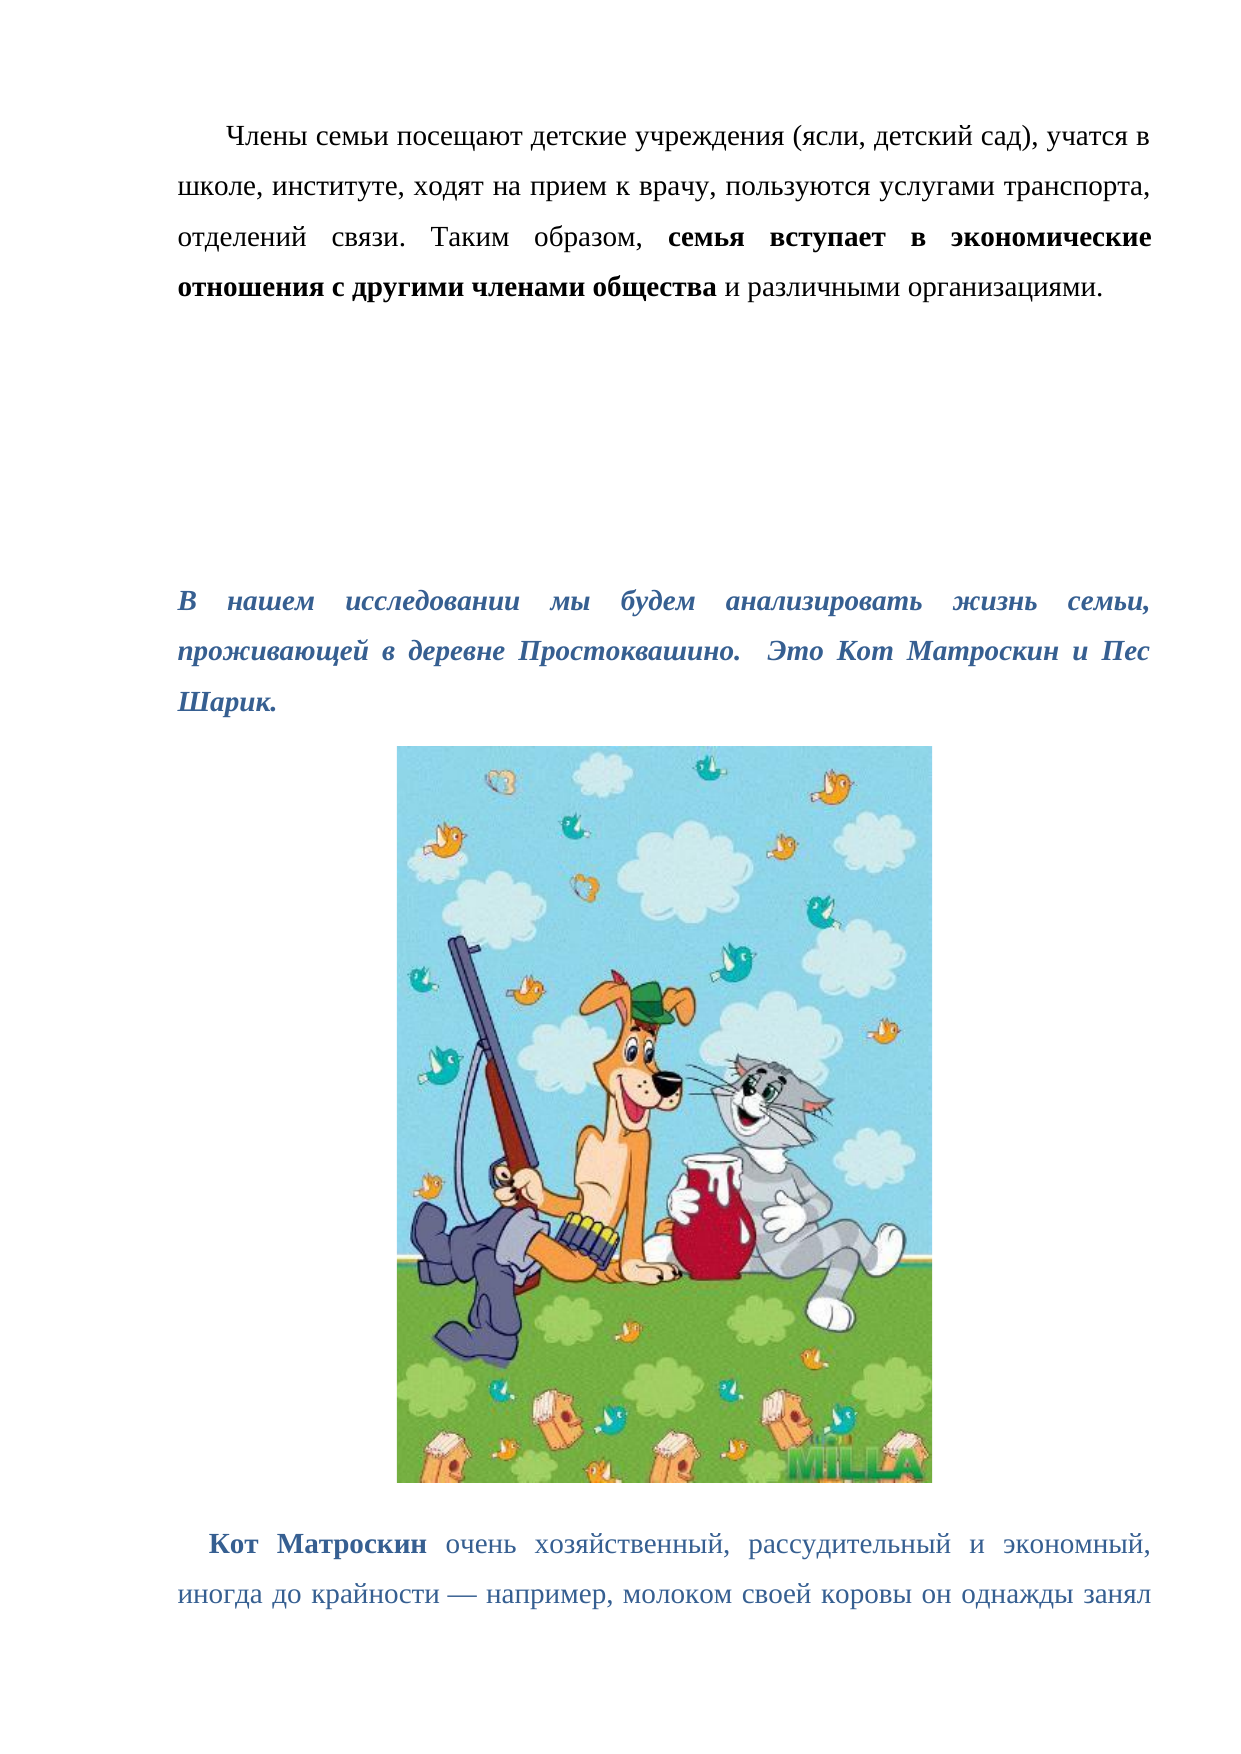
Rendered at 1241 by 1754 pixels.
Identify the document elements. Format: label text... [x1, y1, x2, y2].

text В нашем исследовании мы будем анализировать жизнь семьи, проживающей в деревне Простоквашино. Это Кот Матроскин и Пес Шарик. [177, 583, 1152, 717]
text Члены семьи посещают детские учреждения (ясли, детский сад), учатся в школе, институте, ходят на прием к врачу, пользуются услугами транспорта, отделений связи. Таким образом, семья вступает в экономические отношения с другими членами общества и различными организациями. [177, 118, 1152, 303]
picture [396, 746, 933, 1483]
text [177, 1526, 1152, 1609]
